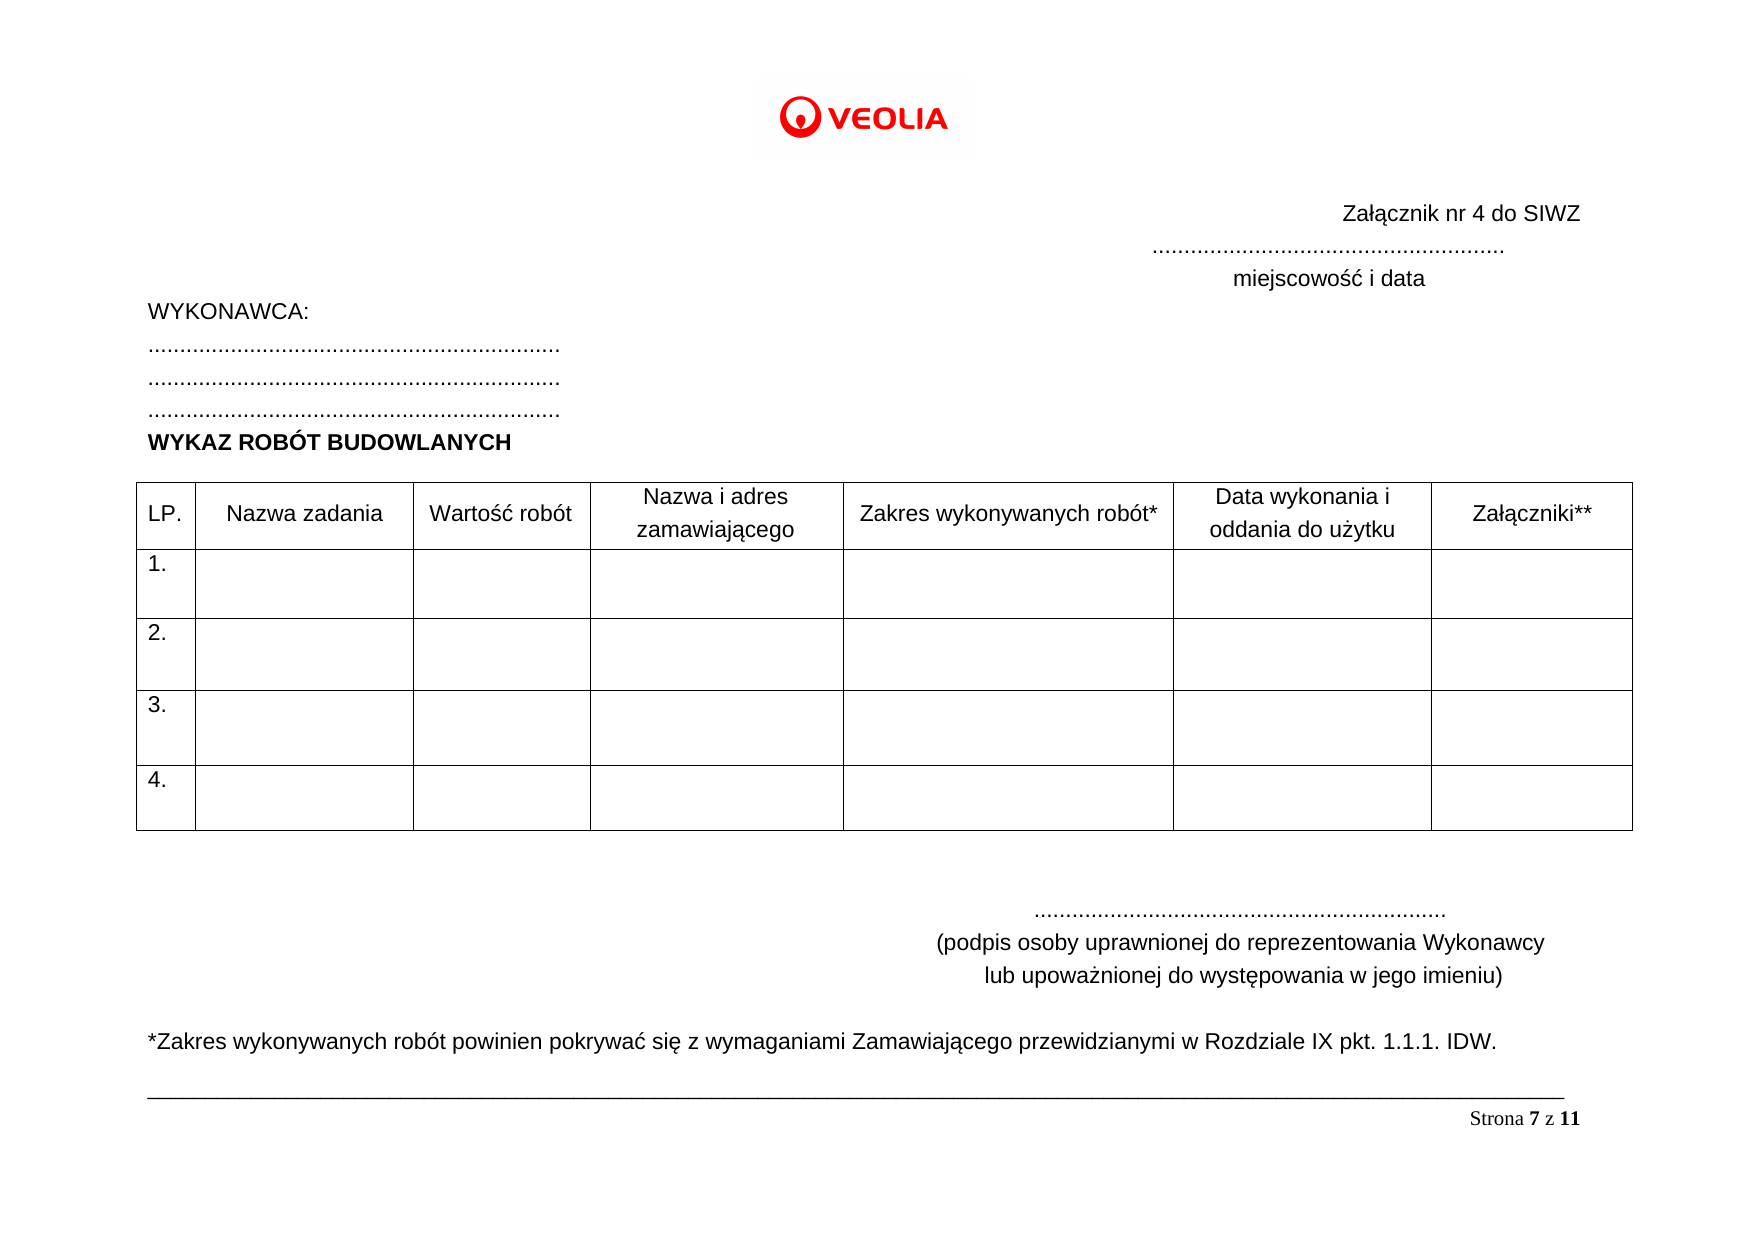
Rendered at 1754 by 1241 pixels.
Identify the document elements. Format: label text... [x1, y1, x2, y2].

table_cell [591, 550, 843, 618]
text (podpis osoby uprawnionej do reprezentowania Wykonawcy [148, 929, 1580, 956]
table_cell [1432, 691, 1632, 765]
text WYKONAWCA: [148, 298, 1580, 325]
table_cell 3. [137, 691, 195, 765]
text Załącznik nr 4 do SIWZ [148, 199, 1580, 226]
table_cell [1174, 550, 1431, 618]
text lub upoważnionej do występowania w jego imieniu) [148, 962, 1580, 988]
table_cell 2. [137, 619, 195, 690]
table_cell [196, 550, 413, 618]
table_cell [414, 691, 590, 765]
picture [757, 73, 971, 161]
table_cell [414, 550, 590, 618]
table_header Wartość robót [414, 483, 590, 548]
table_cell [591, 691, 843, 765]
table_header Nazwa i adres zamawiającego [591, 483, 843, 548]
table_header Data wykonania i oddania do użytku [1174, 483, 1431, 548]
table_cell [414, 766, 590, 829]
table_header Zakres wykonywanych robót* [844, 483, 1173, 548]
table_cell [1174, 619, 1431, 690]
text . [148, 331, 1580, 357]
table_cell [1432, 766, 1632, 829]
table_cell [1174, 691, 1431, 765]
text miejscowość i data [148, 265, 1580, 292]
table_cell [844, 766, 1173, 829]
table_cell [1174, 766, 1431, 829]
table_cell [844, 550, 1173, 618]
table_cell [196, 619, 413, 690]
table_cell 1. [137, 550, 195, 618]
table_cell [844, 619, 1173, 690]
table_cell [196, 766, 413, 829]
table_header Nazwa zadania [196, 483, 413, 548]
table_cell [1432, 619, 1632, 690]
text *Zakres wykonywanych robót powinien pokrywać się z wymaganiami Zamawiającego przewidzianymi w Rozdziale IX pkt. 1.1.1. IDW. [148, 1028, 1580, 1054]
table_cell [196, 691, 413, 765]
table_cell 4. [137, 766, 195, 829]
table_header LP. [137, 483, 195, 548]
table_cell [844, 691, 1173, 765]
table_cell [414, 619, 590, 690]
table_header Załączniki** [1432, 483, 1632, 548]
text WYKAZ ROBÓT BUDOWLANYCH [148, 429, 1580, 455]
table_cell [591, 766, 843, 829]
table_cell [1432, 550, 1632, 618]
table_cell [591, 619, 843, 690]
